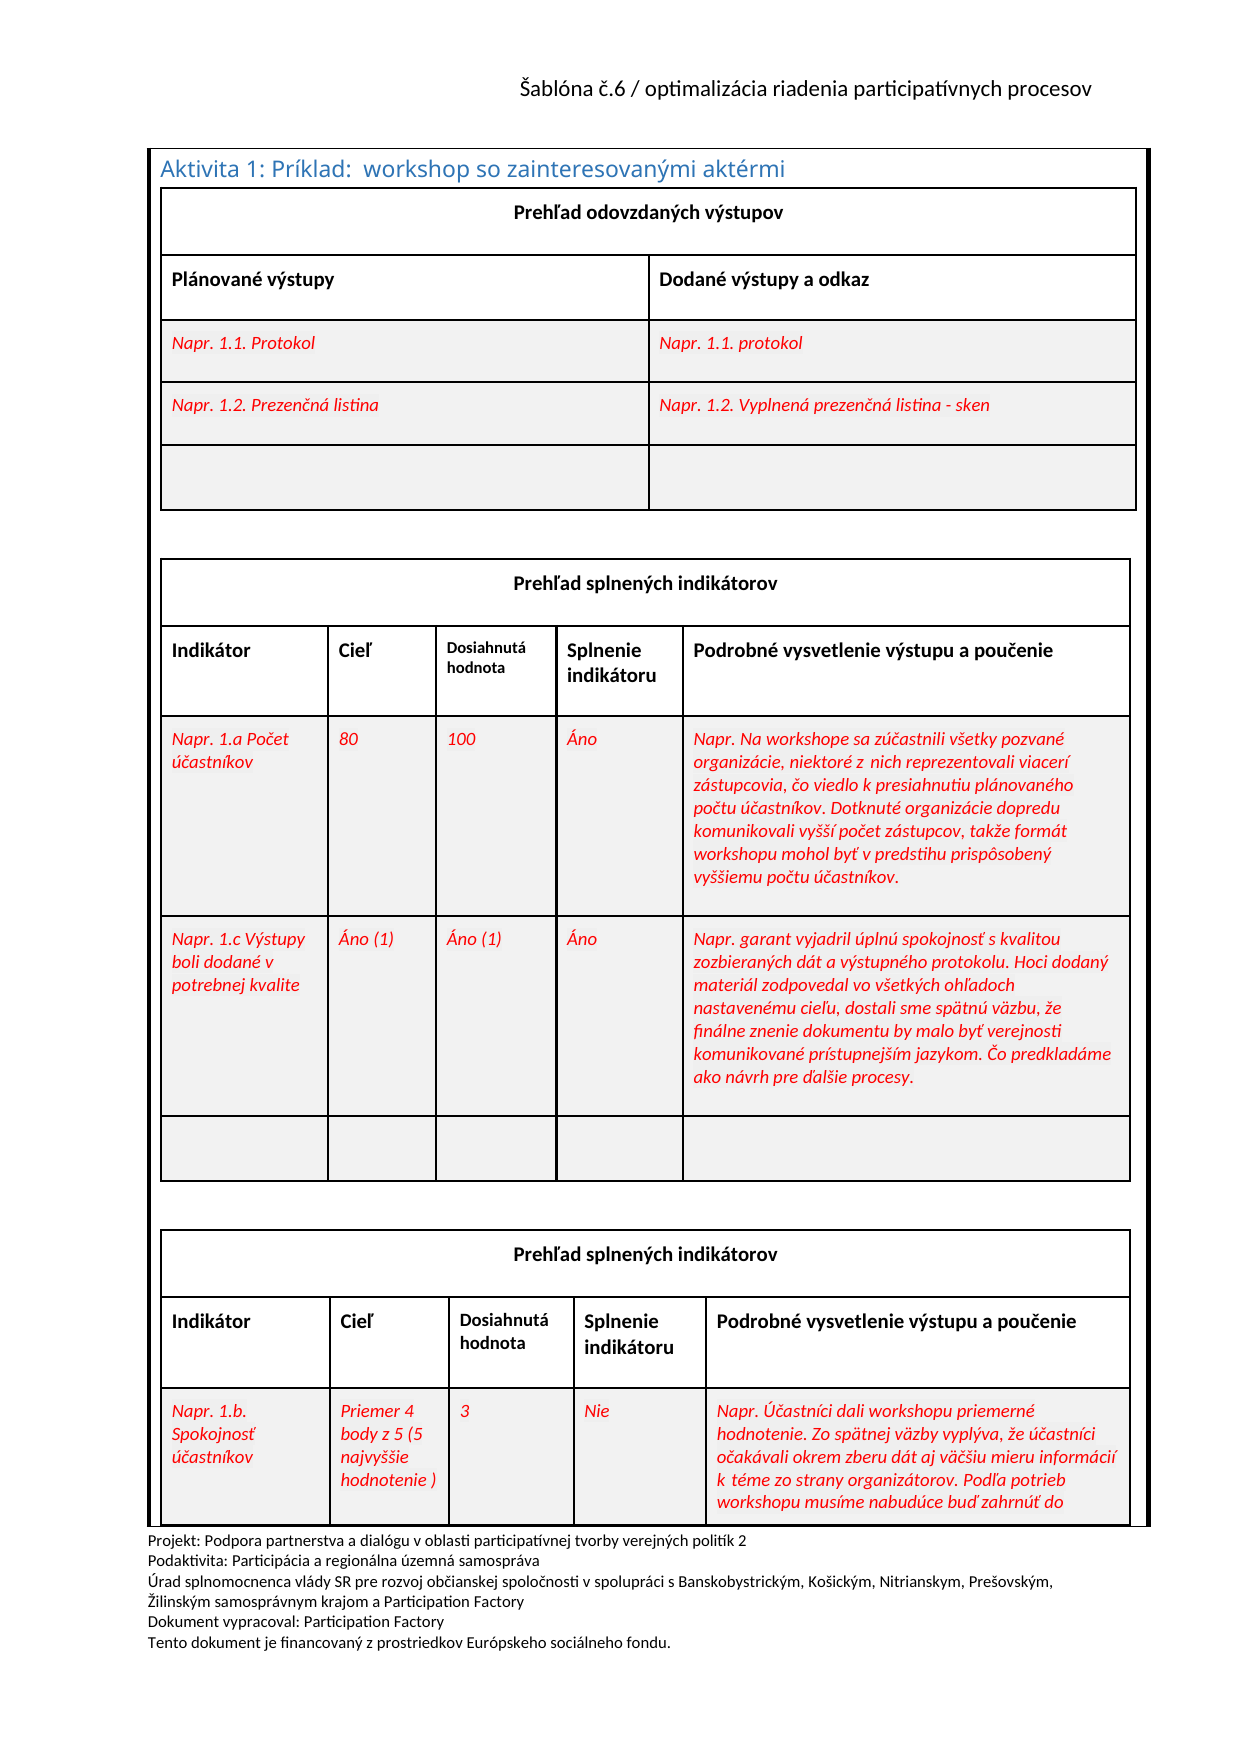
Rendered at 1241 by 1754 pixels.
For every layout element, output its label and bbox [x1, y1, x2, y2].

table_cell [151, 149, 1146, 1526]
